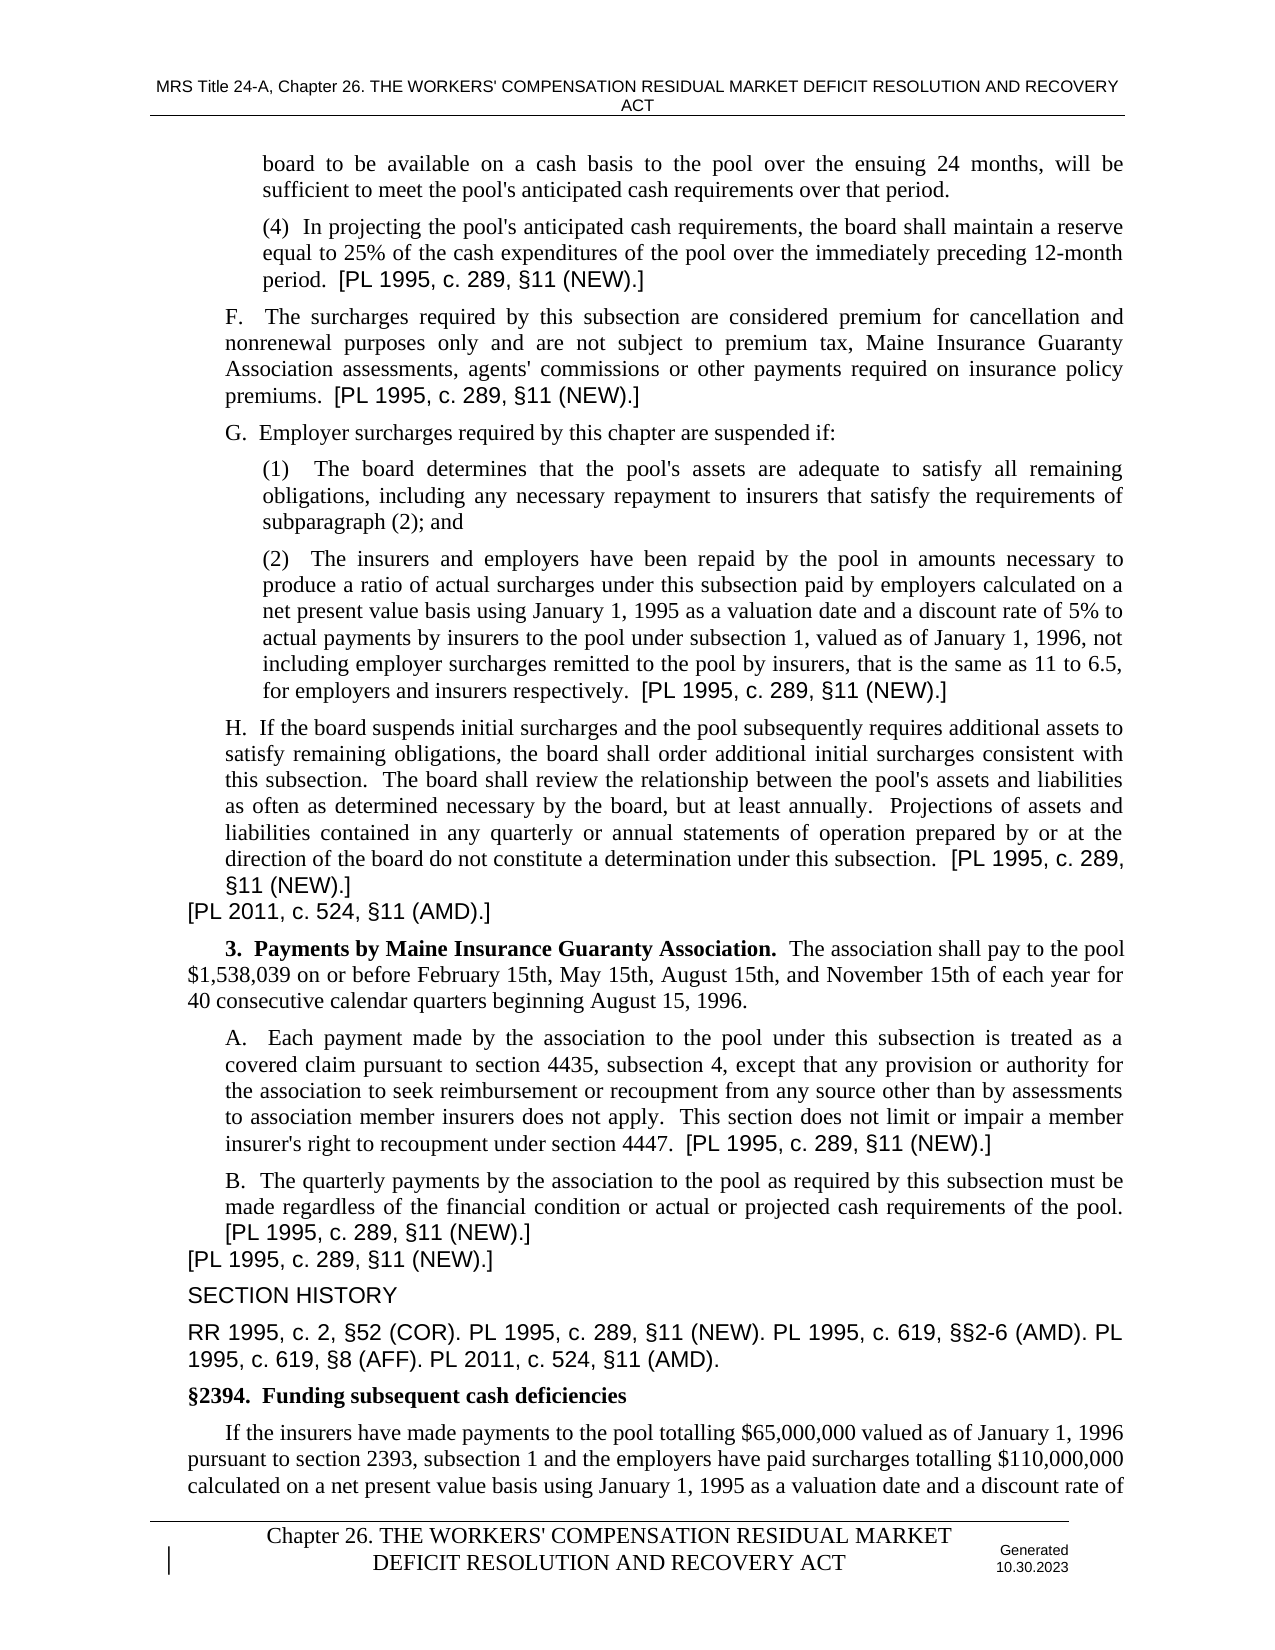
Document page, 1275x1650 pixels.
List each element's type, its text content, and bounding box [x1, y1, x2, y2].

text 3. Payments by Maine Insurance Guaranty Association. The association shall pay to the pool $1,538,039 on or before February 15th, May 15th, August 15th, and November 15th of each year for 40 consecutive calendar quarters beginning August 15, 1996. [187, 935, 1125, 1014]
text (2) The insurers and employers have been repaid by the pool in amounts necessary to produce a ratio of actual surcharges under this subsection paid by employers calculated on a net present value basis using January 1, 1995 as a valuation date and a discount rate of 5% to actual payments by insurers to the pool under subsection 1, valued as of January 1, 1996, not including employer surcharges remitted to the pool by insurers, that is the same as 11 to 6.5, for employers and insurers respectively. [PL 1995, c. 289, §11 (NEW).] [262, 545, 1125, 703]
text §2394. Funding subsequent cash deficiencies [187, 1382, 1125, 1409]
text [187, 1419, 1125, 1498]
text G. Employer surcharges required by this chapter are suspended if: [225, 419, 1125, 445]
text RR 1995, c. 2, §52 (COR). PL 1995, c. 289, §11 (NEW). PL 1995, c. 619, §§2-6 (AMD). PL 1995, c. 619, §8 (AFF). PL 2011, c. 524, §11 (AMD). [187, 1319, 1125, 1372]
text [PL 2011, c. 524, §11 (AMD).] [187, 898, 1125, 924]
text SECTION HISTORY [187, 1282, 1125, 1309]
text B. The quarterly payments by the association to the pool as required by this subsection must be made regardless of the financial condition or actual or projected cash requirements of the pool. [PL 1995, c. 289, §11 (NEW).] [225, 1167, 1125, 1246]
text A. Each payment made by the association to the pool under this subsection is treated as a covered claim pursuant to section 4435, subsection 4, except that any provision or authority for the association to seek reimbursement or recoupment from any source other than by assessments to association member insurers does not apply. This section does not limit or impair a member insurer's right to recoupment under section 4447. [PL 1995, c. 289, §11 (NEW).] [225, 1024, 1125, 1156]
text H. If the board suspends initial surcharges and the pool subsequently requires additional assets to satisfy remaining obligations, the board shall order additional initial surcharges consistent with this subsection. The board shall review the relationship between the pool's assets and liabilities as often as determined necessary by the board, but at least annually. Projections of assets and liabilities contained in any quarterly or annual statements of operation prepared by or at the direction of the board do not constitute a determination under this subsection. [PL 1995, c. 289, §11 (NEW).] [225, 713, 1125, 898]
text [PL 1995, c. 289, §11 (NEW).] [187, 1246, 1125, 1272]
text F. The surcharges required by this subsection are considered premium for cancellation and nonrenewal purposes only and are not subject to premium tax, Maine Insurance Guaranty Association assessments, agents' commissions or other payments required on insurance policy premiums. [PL 1995, c. 289, §11 (NEW).] [225, 303, 1125, 408]
text (4) In projecting the pool's anticipated cash requirements, the board shall maintain a reserve equal to 25% of the cash expenditures of the pool over the immediately preceding 12-month period. [PL 1995, c. 289, §11 (NEW).] [262, 213, 1125, 292]
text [262, 150, 1125, 203]
text (1) The board determines that the pool's assets are adequate to satisfy all remaining obligations, including any necessary repayment to insurers that satisfy the requirements of subparagraph (2); and [262, 455, 1125, 534]
